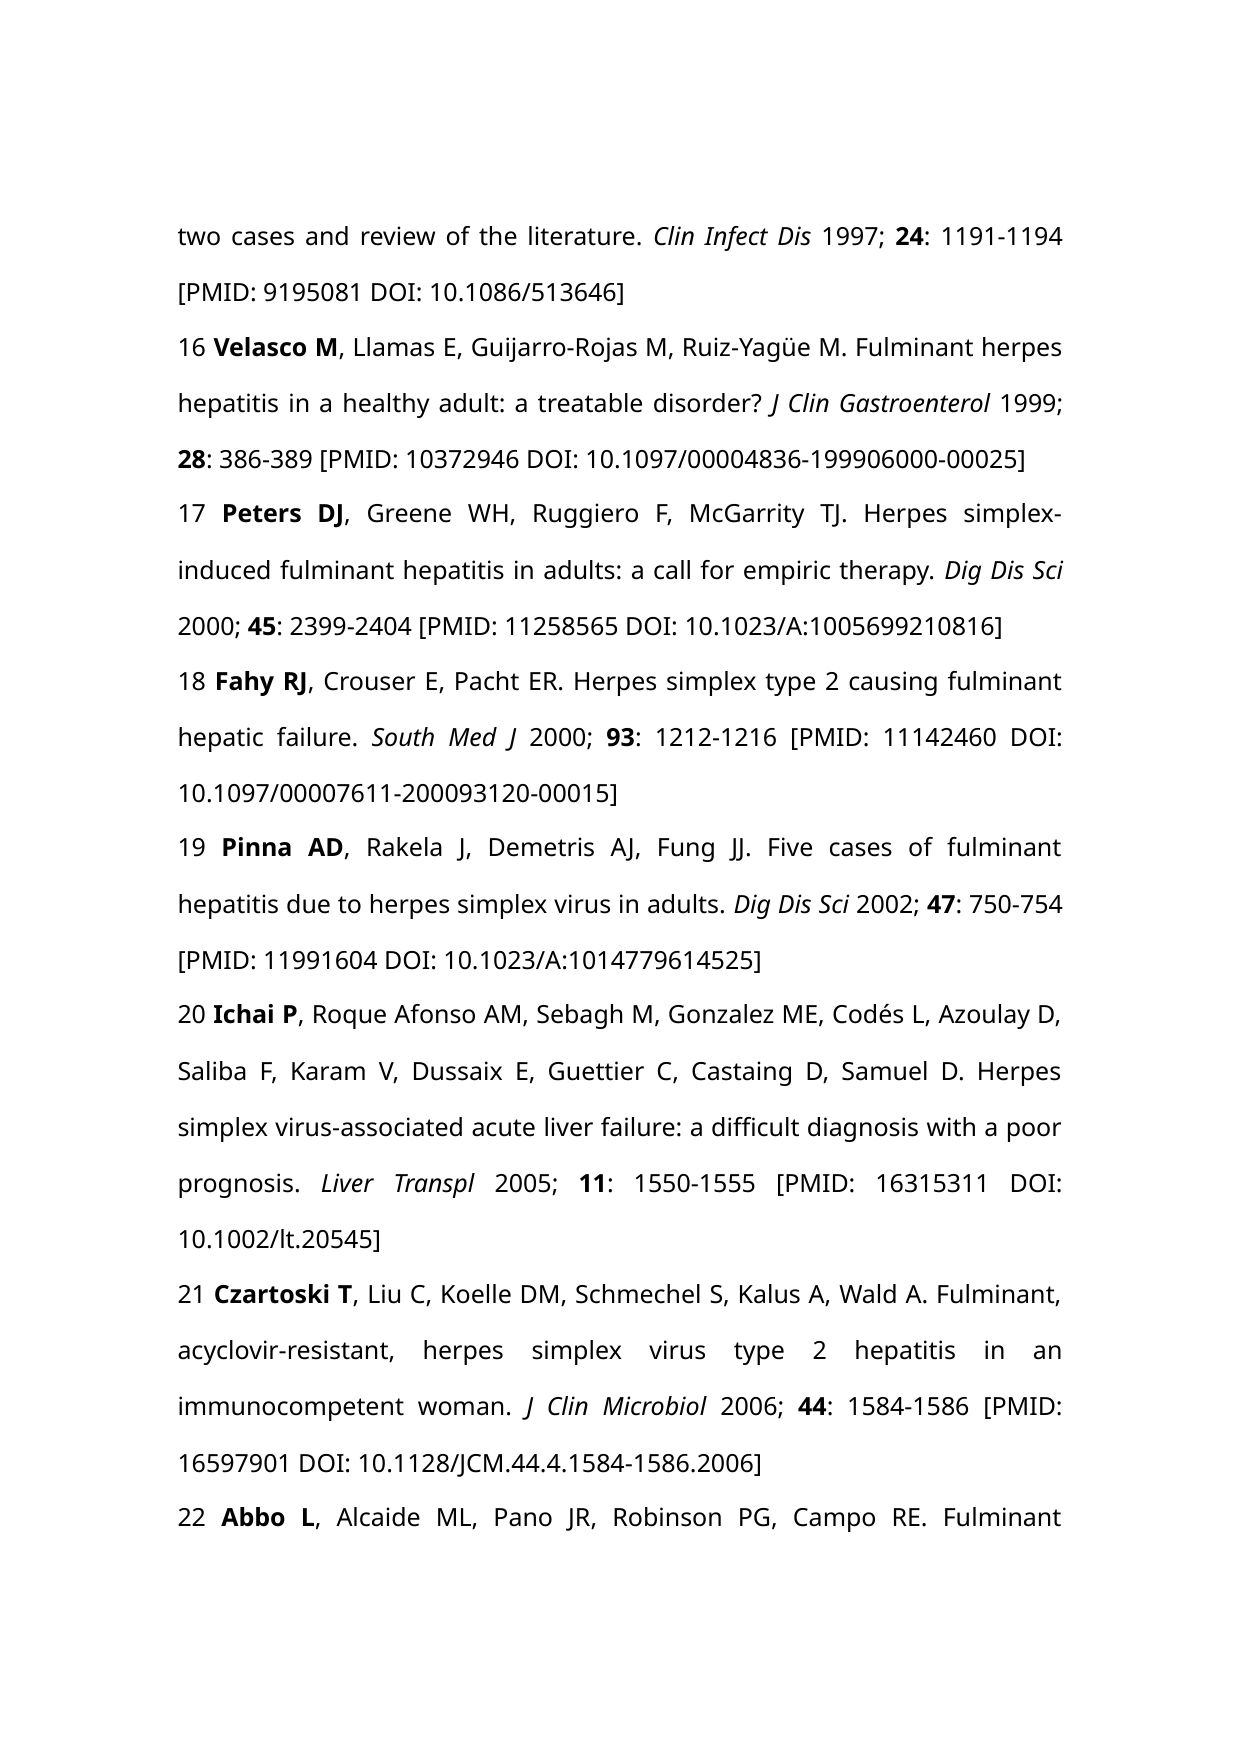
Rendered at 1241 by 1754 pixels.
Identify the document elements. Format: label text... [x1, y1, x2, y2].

text 17 Peters DJ, Greene WH, Ruggiero F, McGarrity TJ. Herpes simplex-induced fulminant hepatitis in adults: a call for empiric therapy. Dig Dis Sci 2000; 45: 2399-2404 [PMID: 11258565 DOI: 10.1023/A:1005699210816] [177, 494, 1063, 644]
text 19 Pinna AD, Rakela J, Demetris AJ, Fung JJ. Five cases of fulminant hepatitis due to herpes simplex virus in adults. Dig Dis Sci 2002; 47: 750-754 [PMID: 11991604 DOI: 10.1023/A:1014779614525] [177, 828, 1063, 978]
text 18 Fahy RJ, Crouser E, Pacht ER. Herpes simplex type 2 causing fulminant hepatic failure. South Med J 2000; 93: 1212-1216 [PMID: 11142460 DOI: 10.1097/00007611-200093120-00015] [177, 661, 1063, 811]
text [177, 217, 1063, 311]
text 20 Ichai P, Roque Afonso AM, Sebagh M, Gonzalez ME, Codés L, Azoulay D, Saliba F, Karam V, Dussaix E, Guettier C, Castaing D, Samuel D. Herpes simplex virus-associated acute liver failure: a difficult diagnosis with a poor prognosis. Liver Transpl 2005; 11: 1550-1555 [PMID: 16315311 DOI: 10.1002/lt.20545] [177, 995, 1063, 1258]
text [177, 1498, 1063, 1536]
text 16 Velasco M, Llamas E, Guijarro-Rojas M, Ruiz-Yagüe M. Fulminant herpes hepatitis in a healthy adult: a treatable disorder? J Clin Gastroenterol 1999; 28: 386-389 [PMID: 10372946 DOI: 10.1097/00004836-199906000-00025] [177, 327, 1063, 477]
text 21 Czartoski T, Liu C, Koelle DM, Schmechel S, Kalus A, Wald A. Fulminant, acyclovir-resistant, herpes simplex virus type 2 hepatitis in an immunocompetent woman. J Clin Microbiol 2006; 44: 1584-1586 [PMID: 16597901 DOI: 10.1128/JCM.44.4.1584-1586.2006] [177, 1275, 1063, 1481]
